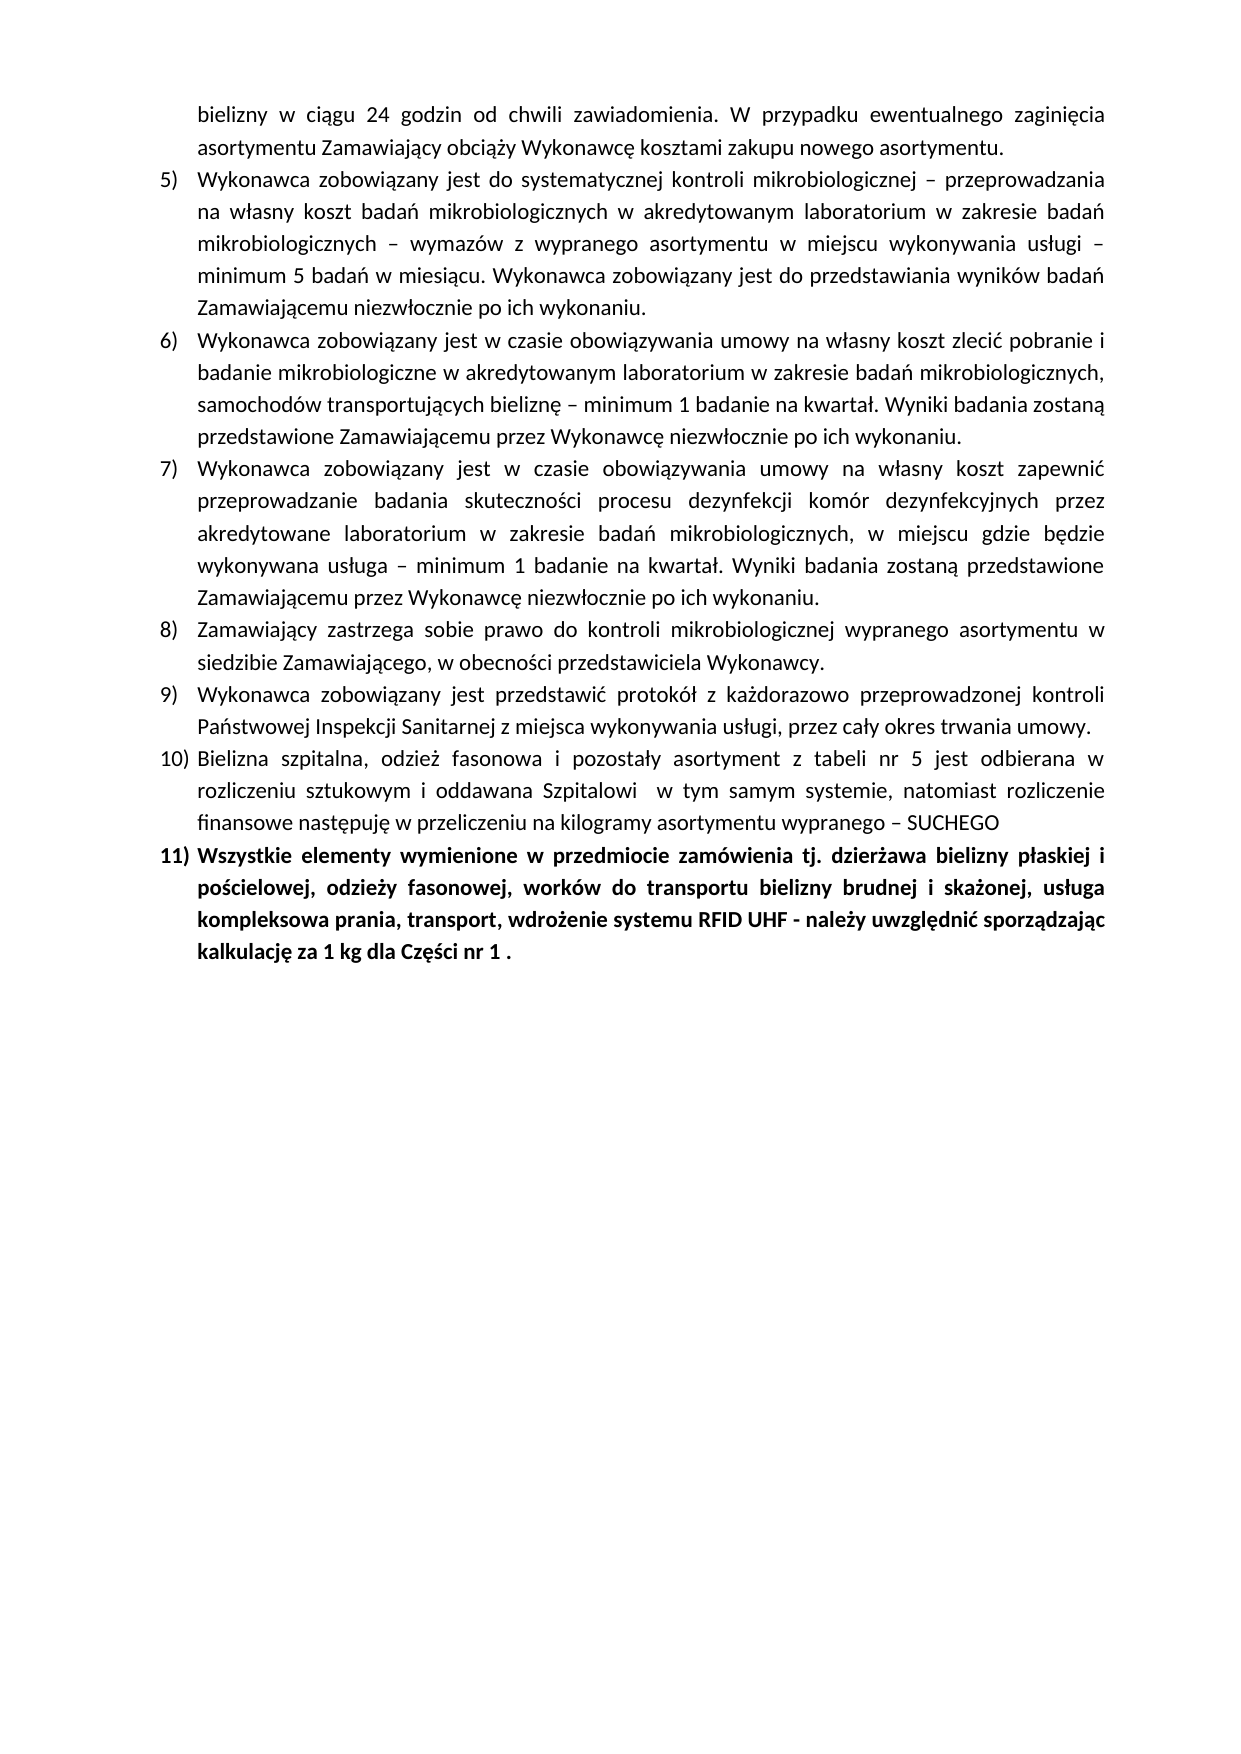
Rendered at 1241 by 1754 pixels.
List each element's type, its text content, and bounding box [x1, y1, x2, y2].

list Bielizna szpitalna, odzież fasonowa i pozostały asortyment z tabeli nr 5 jest odbierana w rozliczeniu sztukowym i oddawana Szpitalowi w tym samym systemie, natomiast rozliczenie finansowe następuję w przeliczeniu na kilogramy asortymentu wypranego – SUCHEGO [159, 744, 1106, 837]
list Wykonawca zobowiązany jest w czasie obowiązywania umowy na własny koszt zlecić pobranie i badanie mikrobiologiczne w akredytowanym laboratorium w zakresie badań mikrobiologicznych, samochodów transportujących bieliznę – minimum 1 badanie na kwartał. Wyniki badania zostaną przedstawione Zamawiającemu przez Wykonawcę niezwłocznie po ich wykonaniu. [159, 326, 1106, 450]
list Wykonawca zobowiązany jest w czasie obowiązywania umowy na własny koszt zapewnić przeprowadzanie badania skuteczności procesu dezynfekcji komór dezynfekcyjnych przez akredytowane laboratorium w zakresie badań mikrobiologicznych, w miejscu gdzie będzie wykonywana usługa – minimum 1 badanie na kwartał. Wyniki badania zostaną przedstawione Zamawiającemu przez Wykonawcę niezwłocznie po ich wykonaniu. [159, 454, 1106, 611]
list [159, 100, 1106, 161]
list Zamawiający zastrzega sobie prawo do kontroli mikrobiologicznej wypranego asortymentu w siedzibie Zamawiającego, w obecności przedstawiciela Wykonawcy. [159, 615, 1106, 676]
list Wykonawca zobowiązany jest do systematycznej kontroli mikrobiologicznej – przeprowadzania na własny koszt badań mikrobiologicznych w akredytowanym laboratorium w zakresie badań mikrobiologicznych – wymazów z wypranego asortymentu w miejscu wykonywania usługi – minimum 5 badań w miesiącu. Wykonawca zobowiązany jest do przedstawiania wyników badań Zamawiającemu niezwłocznie po ich wykonaniu. [159, 165, 1106, 322]
list Wszystkie elementy wymienione w przedmiocie zamówienia tj. dzierżawa bielizny płaskiej i pościelowej, odzieży fasonowej, worków do transportu bielizny brudnej i skażonej, usługa kompleksowa prania, transport, wdrożenie systemu RFID UHF - należy uwzględnić sporządzając kalkulację za 1 kg dla Części nr 1 . [159, 841, 1106, 965]
list Wykonawca zobowiązany jest przedstawić protokół z każdorazowo przeprowadzonej kontroli Państwowej Inspekcji Sanitarnej z miejsca wykonywania usługi, przez cały okres trwania umowy. [159, 680, 1106, 740]
